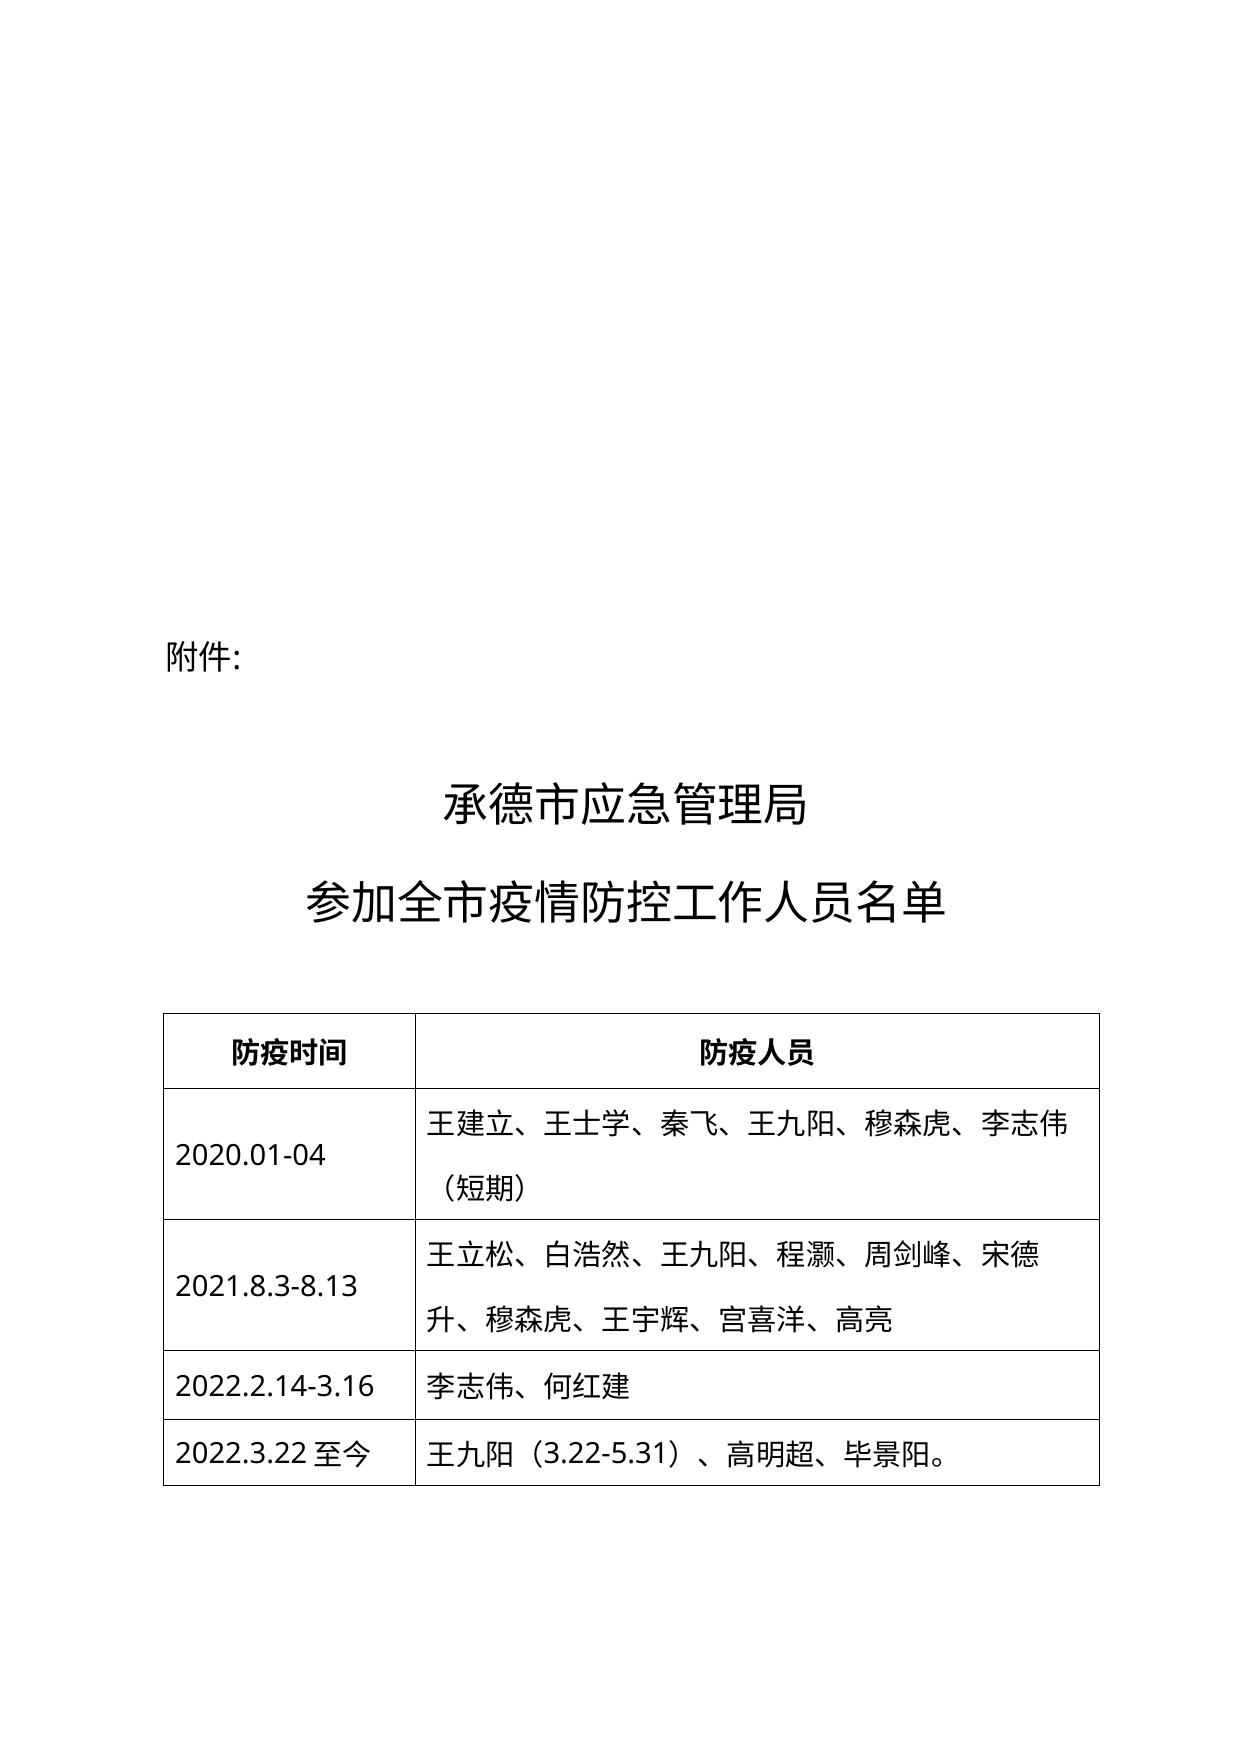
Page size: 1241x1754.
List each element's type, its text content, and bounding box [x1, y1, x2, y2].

text 附件: [165, 623, 1087, 688]
table_cell 2020.01-04 [164, 1089, 415, 1219]
table_cell 王建立、王士学、秦飞、王九阳、穆森虎、李志伟（短期） [416, 1089, 1099, 1219]
table_cell 2022.2.14-3.16 [164, 1351, 415, 1419]
text 参加全市疫情防控工作人员名单 [165, 850, 1087, 948]
table_cell 2022.3.22至今 [164, 1420, 415, 1485]
table_header 防疫时间 [164, 1014, 415, 1088]
table_cell 王立松、白浩然、王九阳、程灏、周剑峰、宋德升、穆森虎、王宇辉、宫喜洋、高亮 [416, 1220, 1099, 1350]
table_cell 李志伟、何红建 [416, 1351, 1099, 1419]
table_cell 王九阳（3.22-5.31）、高明超、毕景阳。 [416, 1420, 1099, 1485]
text 承德市应急管理局 [165, 753, 1087, 850]
table_cell 2021.8.3-8.13 [164, 1220, 415, 1350]
table_header 防疫人员 [416, 1014, 1099, 1088]
